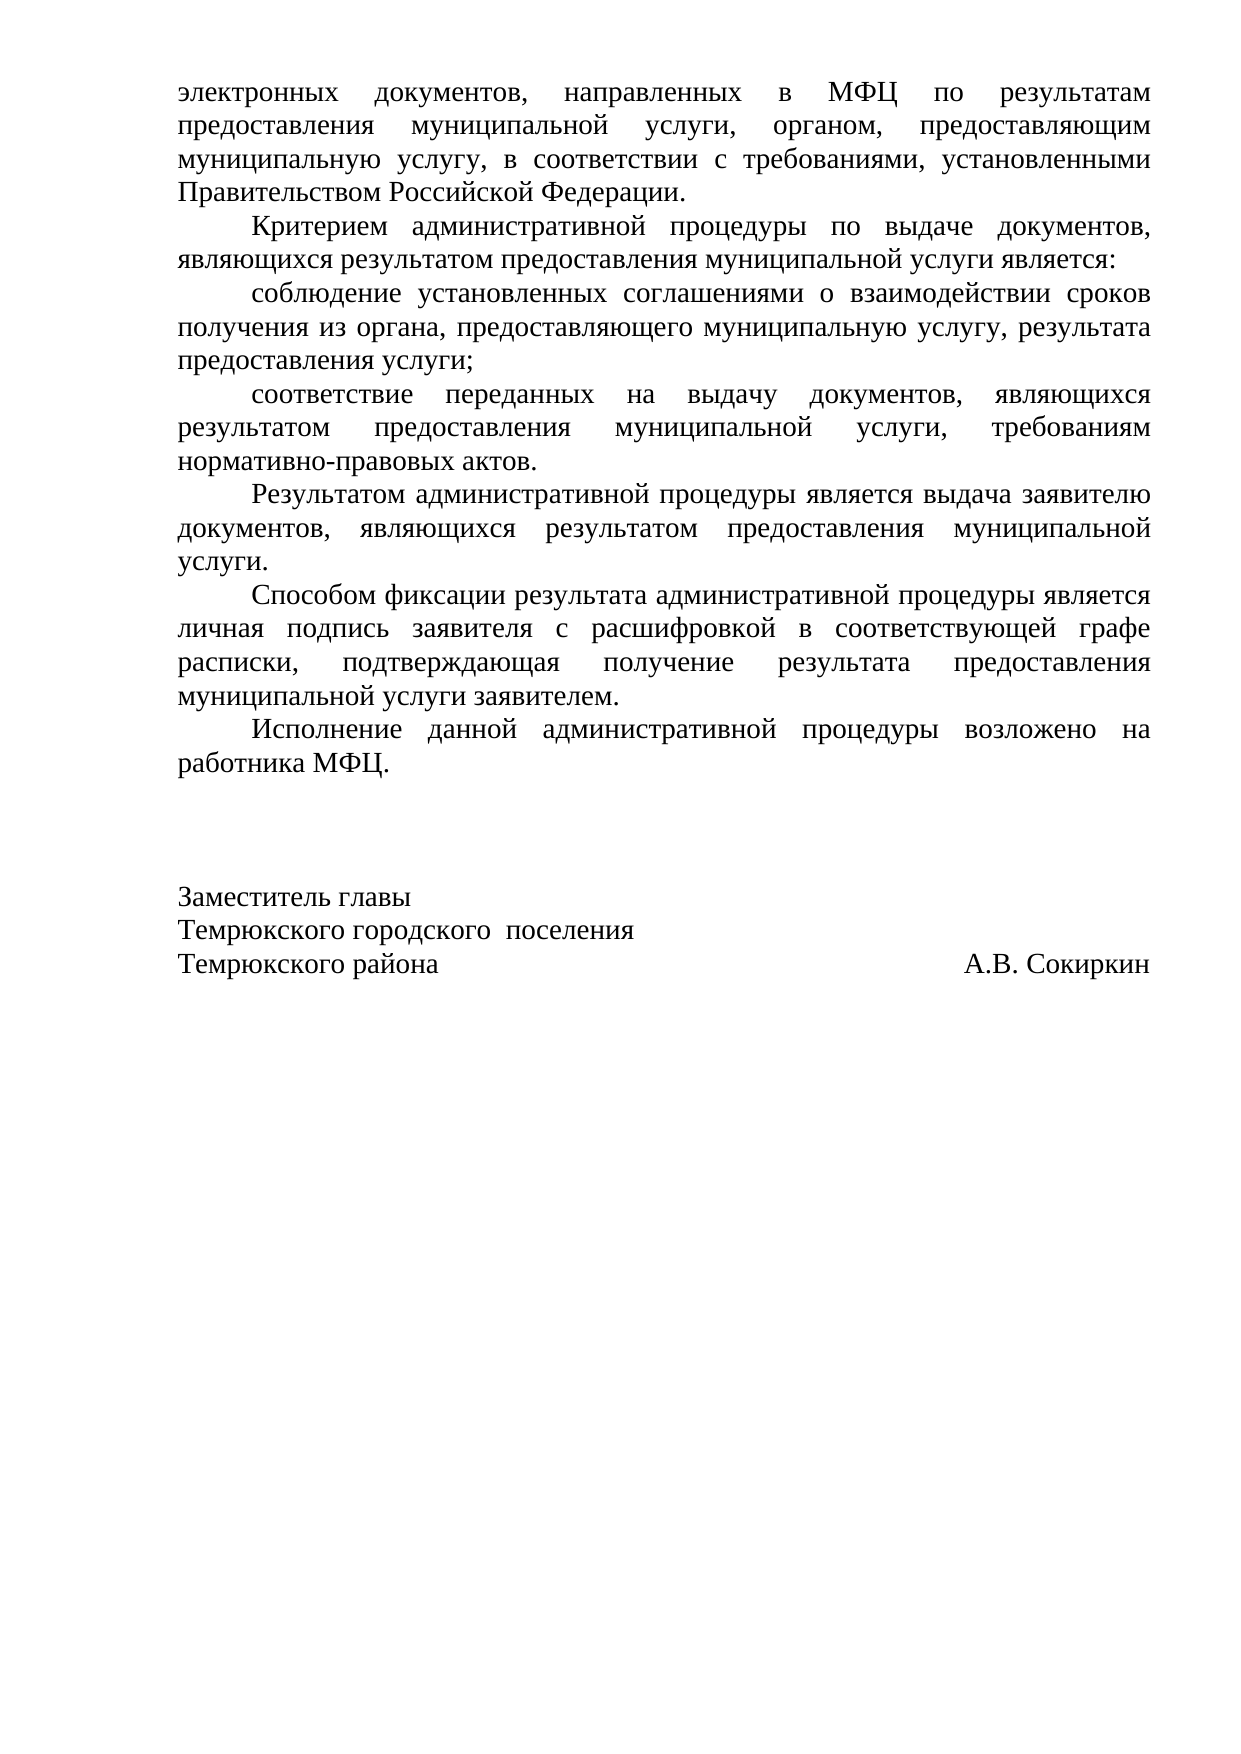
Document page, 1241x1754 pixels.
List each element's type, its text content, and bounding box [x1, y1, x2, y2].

text соответствие переданных на выдачу документов, являющихся результатом предоставления муниципальной услуги, требованиям нормативно-правовых актов. [177, 376, 1152, 476]
text Критерием административной процедуры по выдаче документов, являющихся результатом предоставления муниципальной услуги является: [177, 208, 1152, 275]
text соблюдение установленных соглашениями о взаимодействии сроков получения из органа, предоставляющего муниципальную услугу, результата предоставления услуги; [177, 275, 1152, 376]
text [177, 74, 1152, 208]
text Результатом административной процедуры является выдача заявителю документов, являющихся результатом предоставления муниципальной услуги. [177, 476, 1152, 577]
text Темрюкского района А.В. Сокиркин [177, 946, 1152, 979]
text Заместитель главы [177, 879, 1152, 912]
text Темрюкского городского поселения [177, 912, 1152, 946]
text Исполнение данной административной процедуры возложено на работника МФЦ. [177, 711, 1152, 778]
text Способом фиксации результата административной процедуры является личная подпись заявителя с расшифровкой в соответствующей графе расписки, подтверждающая получение результата предоставления муниципальной услуги заявителем. [177, 577, 1152, 711]
